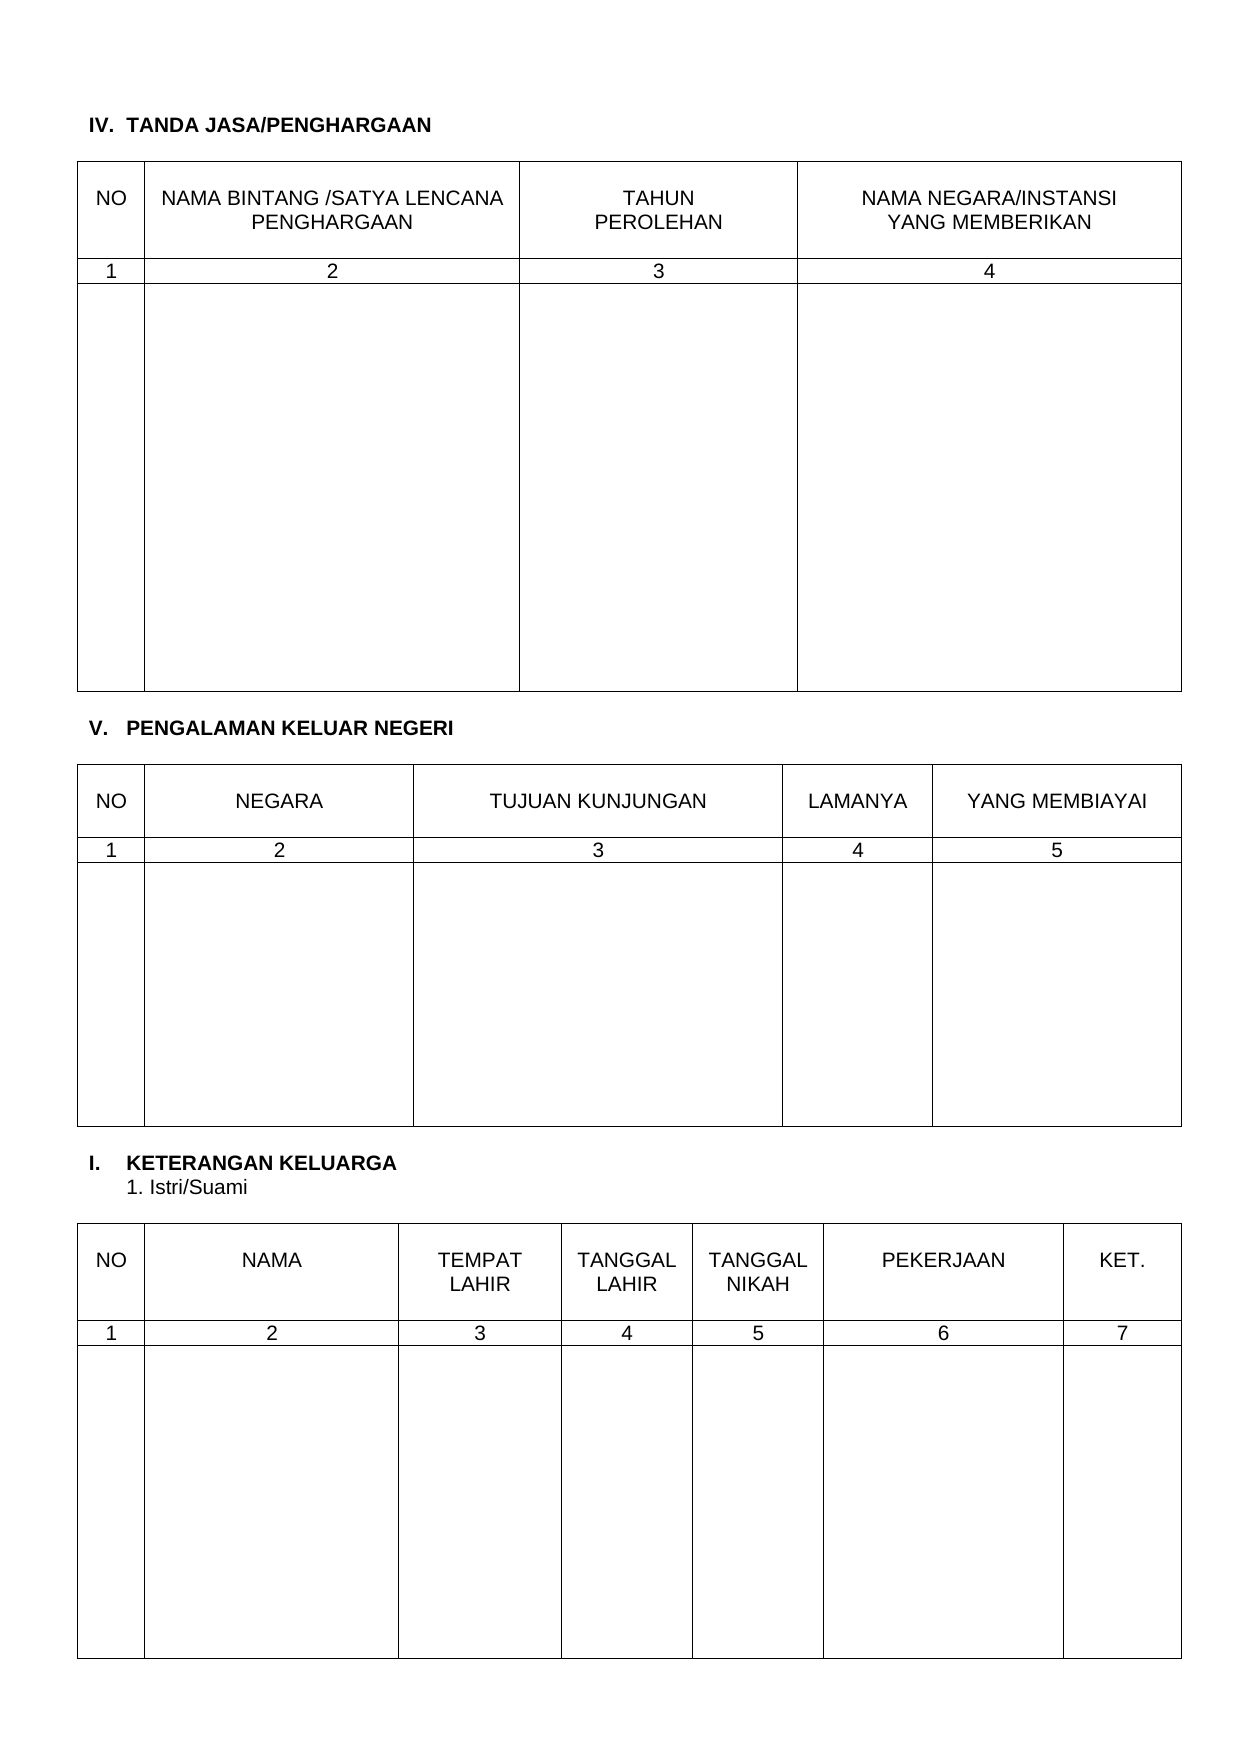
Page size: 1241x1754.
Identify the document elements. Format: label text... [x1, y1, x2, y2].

text IV. TANDA JASA/PENGHARGAAN [89, 113, 1181, 137]
table_header TUJUAN KUNJUNGAN [414, 765, 782, 837]
table_cell 3 [399, 1321, 561, 1345]
table_header NO [78, 1224, 144, 1320]
table_header TAHUN PEROLEHAN [520, 162, 797, 257]
table_cell 2 [145, 259, 519, 282]
table_cell 7 [1064, 1321, 1181, 1345]
table_cell 3 [414, 838, 782, 862]
table_cell 1 [78, 1321, 144, 1345]
table_cell [562, 1346, 692, 1657]
table_cell [798, 284, 1181, 691]
table_cell [145, 284, 519, 691]
table_cell [399, 1346, 561, 1657]
table_cell [78, 863, 144, 1126]
table_header TEMPAT LAHIR [399, 1224, 561, 1320]
table_cell 1 [78, 259, 144, 282]
table_cell [933, 863, 1181, 1126]
table_cell [693, 1346, 823, 1657]
table_header TANGGAL NIKAH [693, 1224, 823, 1320]
table_header NAMA [145, 1224, 398, 1320]
table_header NAMA BINTANG /SATYA LENCANA PENGHARGAAN [145, 162, 519, 257]
table_header NAMA NEGARA/INSTANSI YANG MEMBERIKAN [798, 162, 1181, 257]
table_header NEGARA [145, 765, 413, 837]
list KETERANGAN KELUARGA [89, 1151, 1181, 1175]
table_cell [520, 284, 797, 691]
table_cell [414, 863, 782, 1126]
table_cell 1 [78, 838, 144, 862]
table_header YANG MEMBIAYAI [933, 765, 1181, 837]
table_cell 4 [783, 838, 932, 862]
table_header PEKERJAAN [824, 1224, 1063, 1320]
table_cell [783, 863, 932, 1126]
table_header TANGGAL LAHIR [562, 1224, 692, 1320]
table_cell [145, 863, 413, 1126]
table_cell [1064, 1346, 1181, 1657]
table_cell 5 [693, 1321, 823, 1345]
table_cell 3 [520, 259, 797, 282]
table_cell 6 [824, 1321, 1063, 1345]
table_cell 4 [798, 259, 1181, 282]
table_cell [145, 1346, 398, 1657]
table_header NO [78, 162, 144, 257]
table_cell 5 [933, 838, 1181, 862]
table_cell 4 [562, 1321, 692, 1345]
table_header LAMANYA [783, 765, 932, 837]
table_header NO [78, 765, 144, 837]
text 1. Istri/Suami [89, 1175, 1181, 1199]
table_cell 2 [145, 838, 413, 862]
table_header KET. [1064, 1224, 1181, 1320]
table_cell [78, 284, 144, 691]
text V. PENGALAMAN KELUAR NEGERI [89, 716, 1181, 740]
table_cell [824, 1346, 1063, 1657]
table_cell [78, 1346, 144, 1657]
table_cell 2 [145, 1321, 398, 1345]
